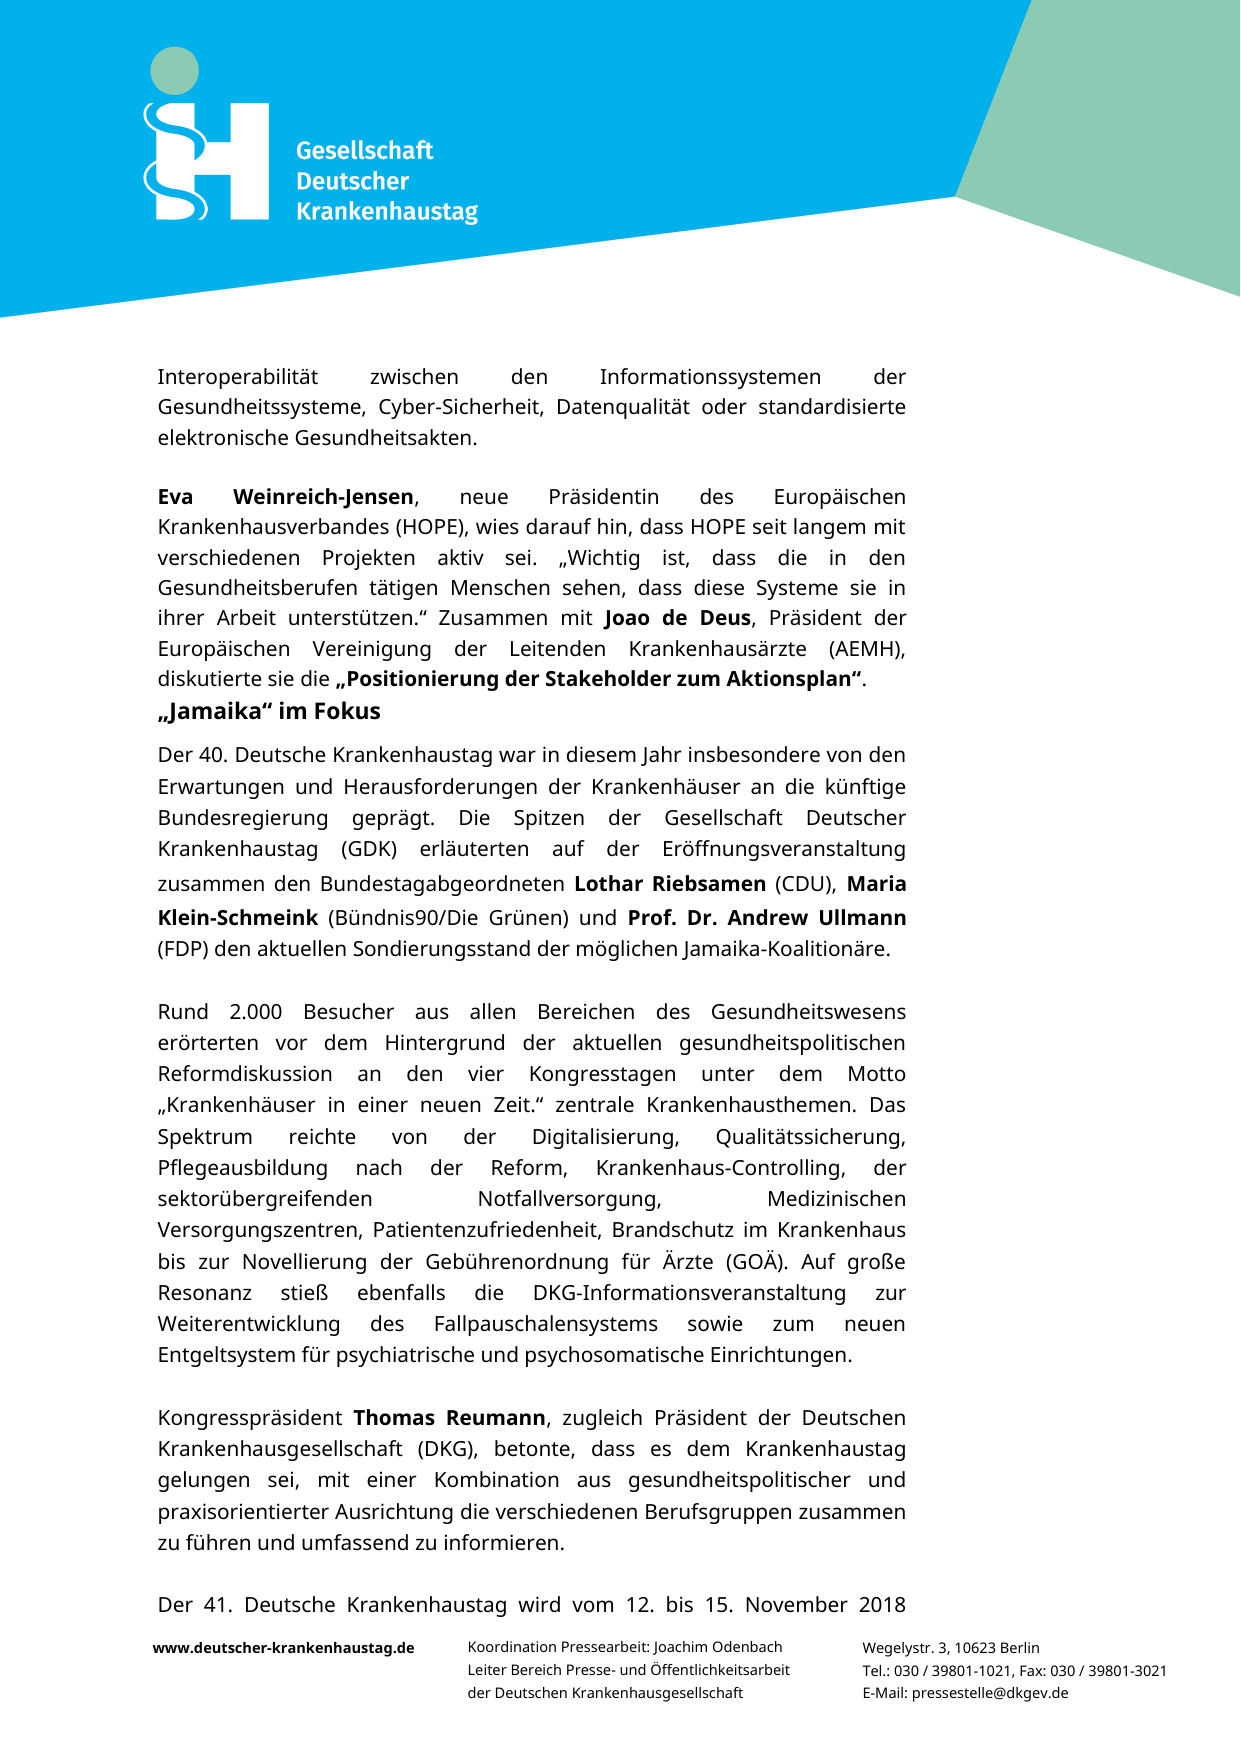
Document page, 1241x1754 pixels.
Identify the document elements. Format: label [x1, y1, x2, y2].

picture [395, 146, 400, 158]
picture [298, 142, 310, 159]
picture [377, 207, 386, 219]
picture [363, 207, 373, 219]
picture [298, 173, 310, 189]
picture [466, 206, 477, 224]
picture [388, 177, 398, 189]
picture [352, 141, 356, 158]
picture [340, 174, 348, 189]
picture [432, 207, 441, 219]
picture [374, 172, 384, 189]
picture [362, 177, 370, 189]
picture [313, 177, 324, 189]
picture [402, 177, 408, 189]
picture [419, 207, 424, 219]
picture [350, 202, 360, 219]
picture [328, 177, 337, 189]
picture [417, 141, 433, 159]
picture [151, 47, 198, 94]
picture [404, 207, 415, 219]
picture [327, 146, 335, 159]
picture [453, 207, 463, 219]
picture [322, 207, 332, 219]
picture [313, 146, 324, 159]
picture [338, 146, 349, 158]
picture [378, 146, 386, 159]
picture [341, 207, 346, 219]
picture [144, 104, 268, 219]
picture [404, 146, 414, 158]
picture [313, 207, 320, 219]
picture [366, 146, 375, 158]
picture [443, 204, 451, 219]
picture [336, 207, 340, 219]
picture [350, 177, 359, 189]
picture [390, 141, 394, 158]
picture [298, 203, 310, 219]
picture [391, 202, 401, 219]
picture [0, 0, 1241, 319]
